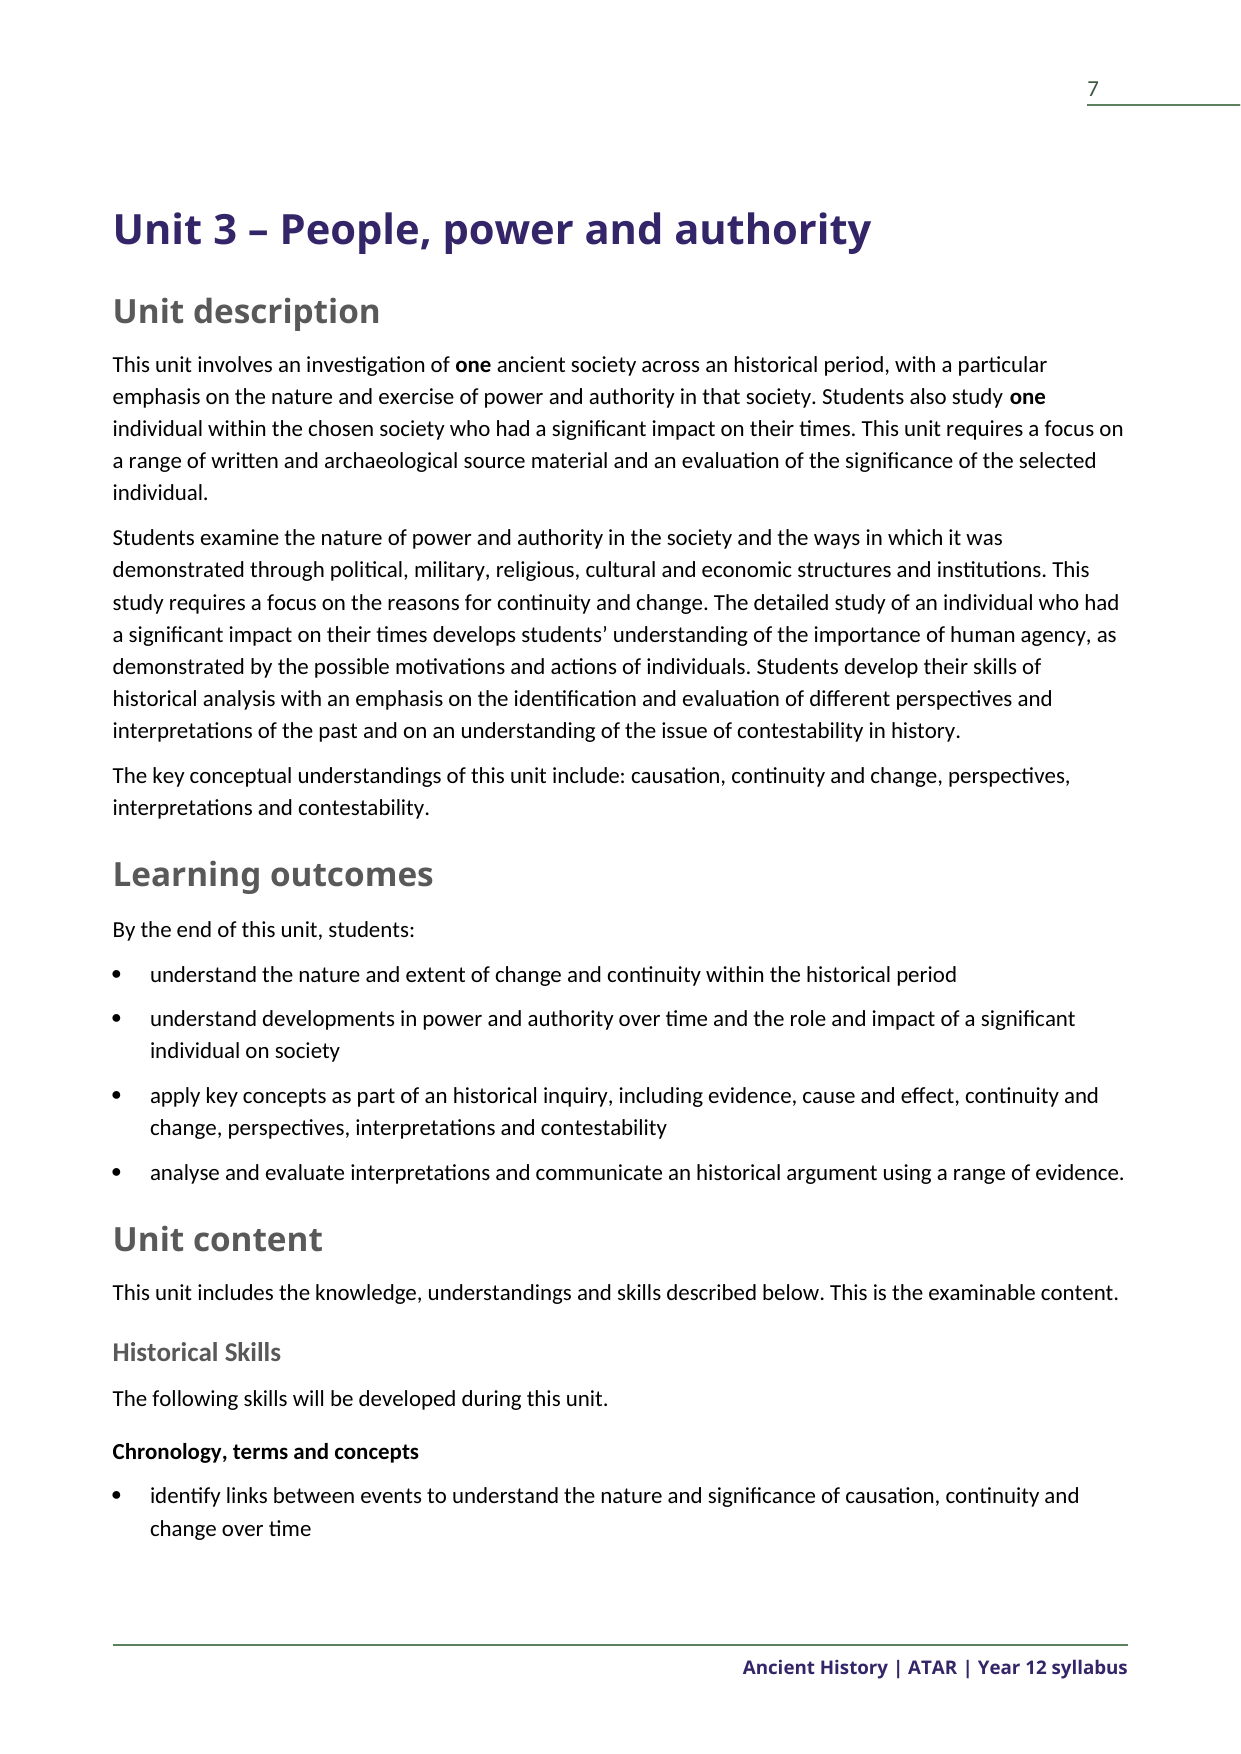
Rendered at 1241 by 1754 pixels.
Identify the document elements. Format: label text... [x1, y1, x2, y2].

list understand the nature and extent of change and continuity within the historical period [112, 960, 1128, 988]
subtitle Unit 3 – People, power and authority [112, 200, 1128, 257]
text The following skills will be developed during this unit. [112, 1384, 1128, 1412]
list analyse and evaluate interpretations and communicate an historical argument using a range of evidence. [112, 1158, 1128, 1186]
list apply key concepts as part of an historical inquiry, including evidence, cause and effect, continuity and change, perspectives, interpretations and contestability [112, 1081, 1128, 1142]
subtitle Unit description [112, 287, 1128, 333]
subtitle Historical Skills [112, 1335, 1128, 1368]
subtitle Unit content [112, 1215, 1128, 1261]
text The key conceptual understandings of this unit include: causation, continuity and change, perspectives, interpretations and contestability. [112, 761, 1128, 821]
text Students examine the nature of power and authority in the society and the ways in which it was demonstrated through political, military, religious, cultural and economic structures and institutions. This study requires a focus on the reasons for continuity and change. The detailed study of an individual who had a significant impact on their times develops students’ understanding of the importance of human agency, as demonstrated by the possible motivations and actions of individuals. Students develop their skills of historical analysis with an emphasis on the identification and evaluation of different perspectives and interpretations of the past and on an understanding of the issue of contestability in history. [112, 523, 1128, 744]
text By the end of this unit, students: [112, 915, 1128, 943]
list identify links between events to understand the nature and significance of causation, continuity and change over time [112, 1481, 1128, 1542]
list understand developments in power and authority over time and the role and impact of a significant individual on society [112, 1004, 1128, 1065]
text This unit involves an investigation of one ancient society across an historical period, with a particular emphasis on the nature and exercise of power and authority in that society. Students also study one individual within the chosen society who had a significant impact on their times. This unit requires a focus on a range of written and archaeological source material and an evaluation of the significance of the selected individual. [112, 350, 1128, 507]
text Chronology, terms and concepts [112, 1437, 1128, 1465]
subtitle Learning outcomes [112, 850, 1128, 896]
text This unit includes the knowledge, understandings and skills described below. This is the examinable content. [112, 1278, 1128, 1306]
